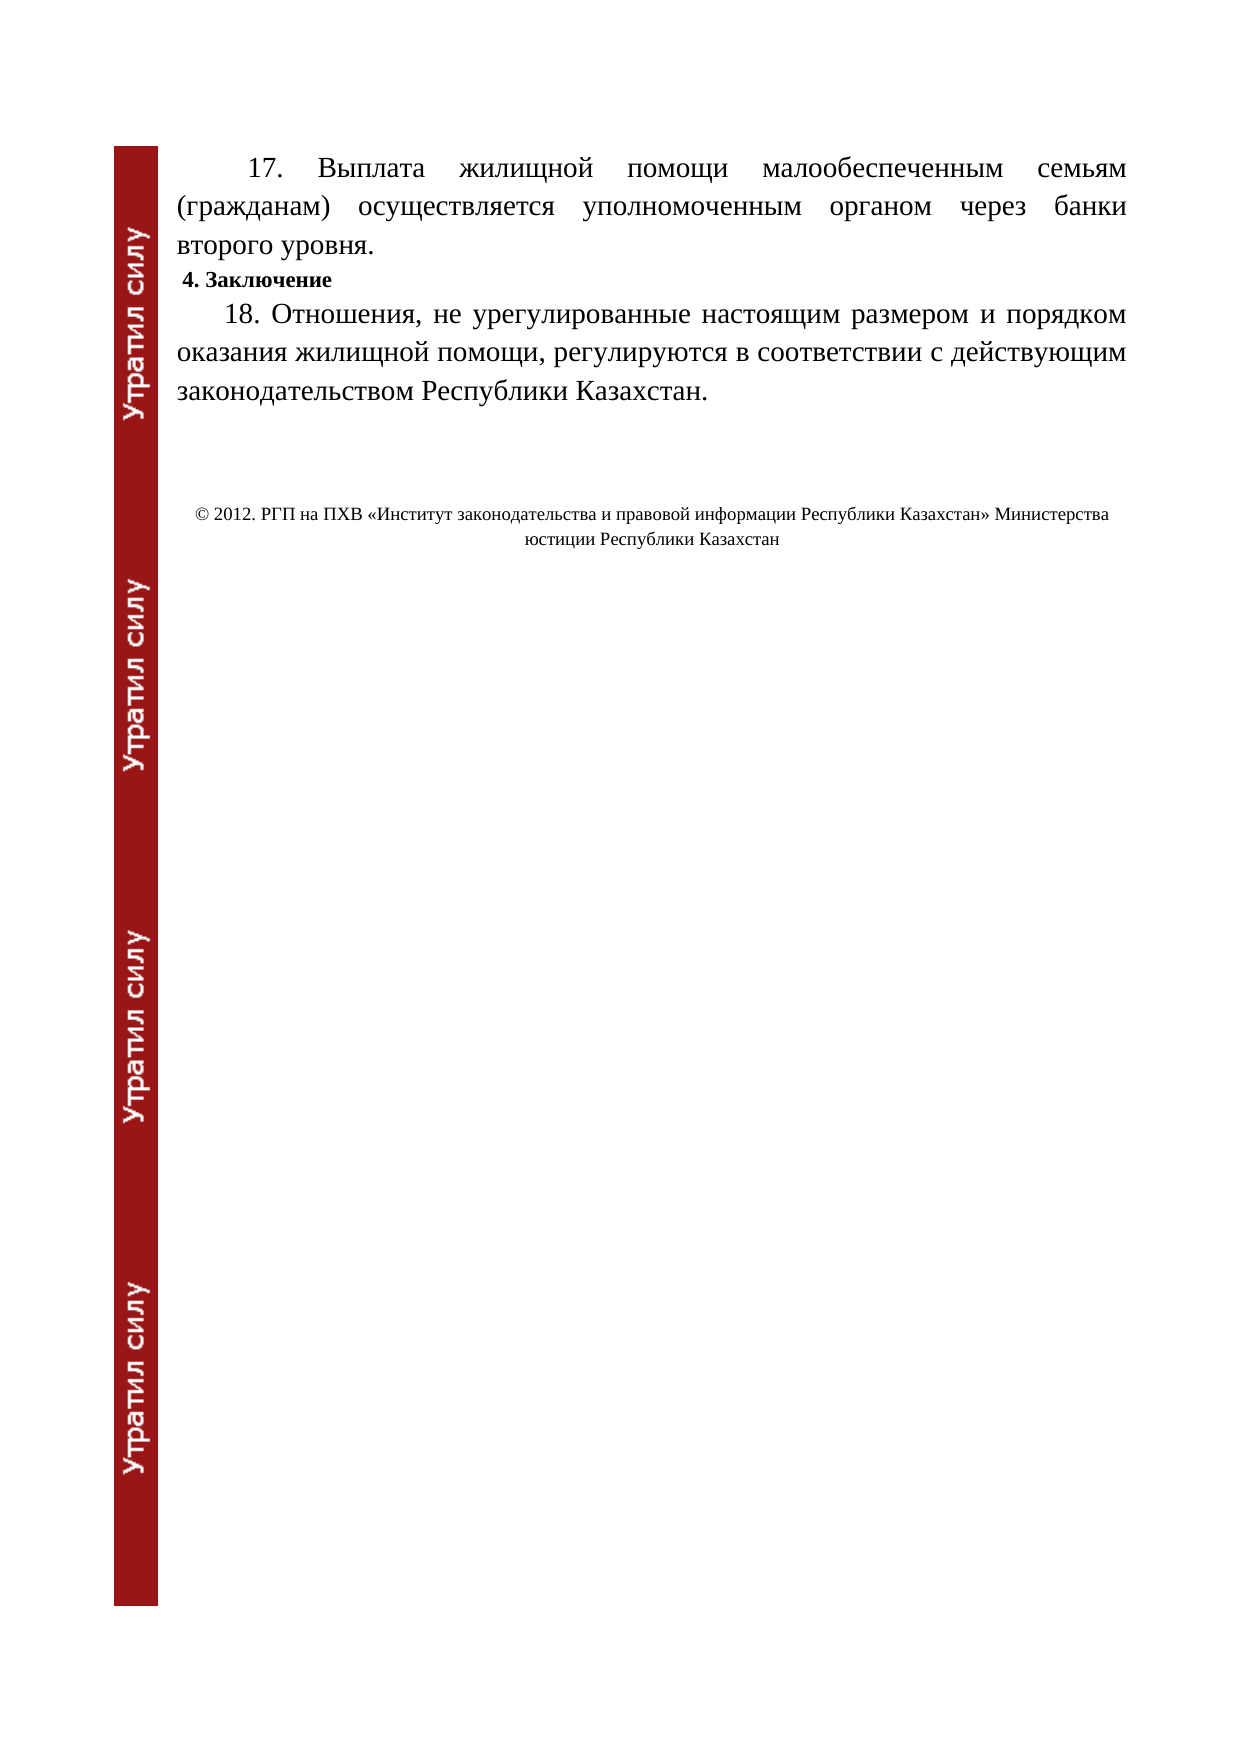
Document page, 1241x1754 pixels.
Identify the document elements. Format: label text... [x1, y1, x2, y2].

picture [114, 406, 158, 503]
picture [114, 146, 158, 150]
picture [114, 292, 158, 296]
picture [114, 549, 158, 1606]
text 4. Заключение [112, 266, 1128, 292]
text 18. Отношения, не урегулированные настоящим размером и порядком оказания жилищной помощи, регулируются в соответствии с действующим законодательством Республики Казахстан. [112, 296, 1128, 406]
text 17. Выплата жилищной помощи малообеспеченным семьям (гражданам) осуществляется уполномоченным органом через банки второго уровня. [112, 150, 1128, 261]
picture [114, 261, 158, 266]
text © 2012. РГП на ПХВ «Институт законодательства и правовой информации Республики Казахстан» Министерства юстиции Республики Казахстан [112, 503, 1128, 549]
